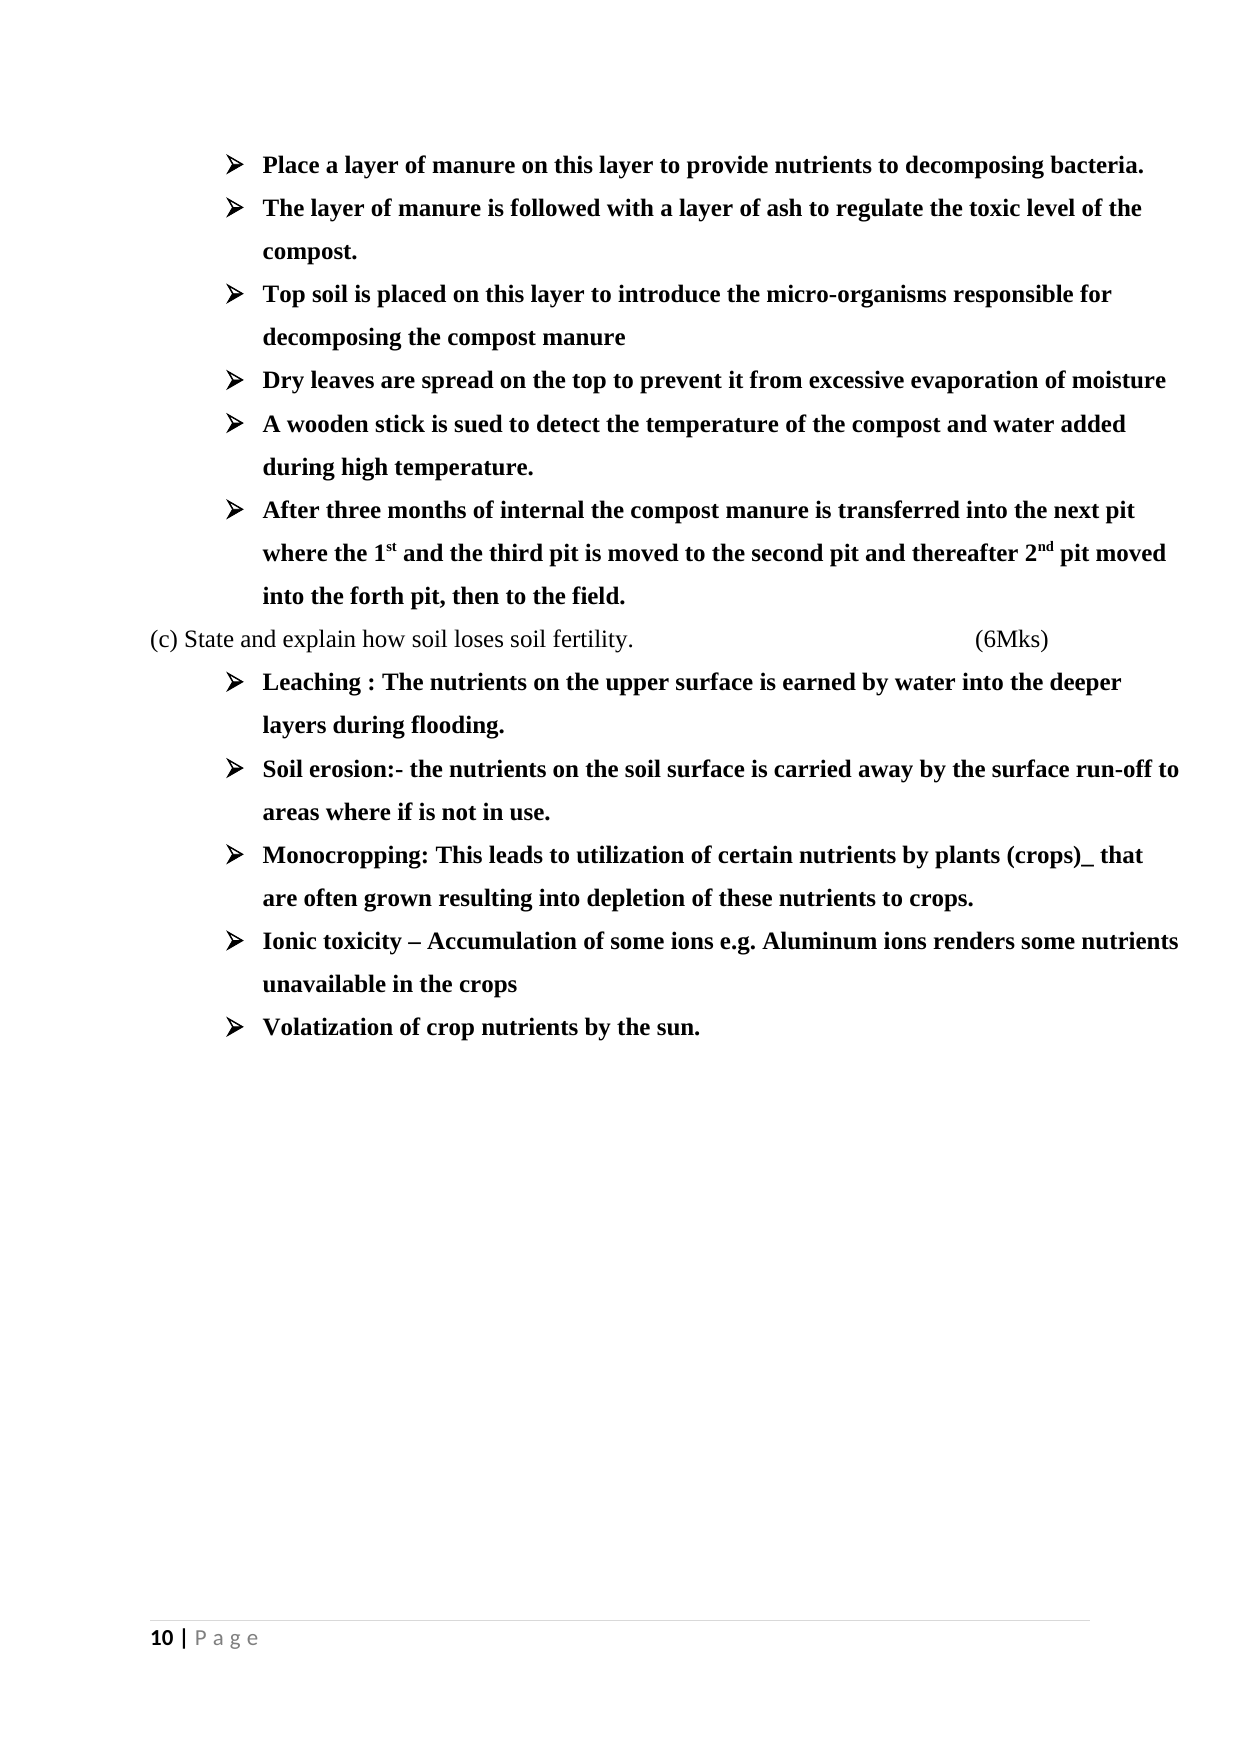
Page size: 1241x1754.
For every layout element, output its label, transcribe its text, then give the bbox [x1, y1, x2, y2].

text (c) State and explain how soil loses soil fertility. (6Mks) [150, 624, 1090, 653]
list Volatization of crop nutrients by the sun. [225, 1012, 1184, 1041]
list Ionic toxicity – Accumulation of some ions e.g. Aluminum ions renders some nutrients unavailable in the crops [225, 926, 1184, 998]
list After three months of internal the compost manure is transferred into the next pit where the 1st and the third pit is moved to the second pit and thereafter 2nd pit moved into the forth pit, then to the field. [225, 495, 1184, 610]
list The layer of manure is followed with a layer of ash to regulate the toxic level of the compost. [225, 193, 1184, 265]
list Soil erosion:- the nutrients on the soil surface is carried away by the surface run-off to areas where if is not in use. [225, 754, 1184, 826]
list Top soil is placed on this layer to introduce the micro-organisms responsible for decomposing the compost manure [225, 279, 1184, 351]
list Monocropping: This leads to utilization of certain nutrients by plants (crops)_ that are often grown resulting into depletion of these nutrients to crops. [225, 840, 1184, 912]
list Leaching : The nutrients on the upper surface is earned by water into the deeper layers during flooding. [225, 667, 1184, 739]
list A wooden stick is sued to detect the temperature of the compost and water added during high temperature. [225, 409, 1184, 481]
list Place a layer of manure on this layer to provide nutrients to decomposing bacteria. [225, 150, 1184, 179]
list Dry leaves are spread on the top to prevent it from excessive evaporation of moisture [225, 366, 1184, 394]
